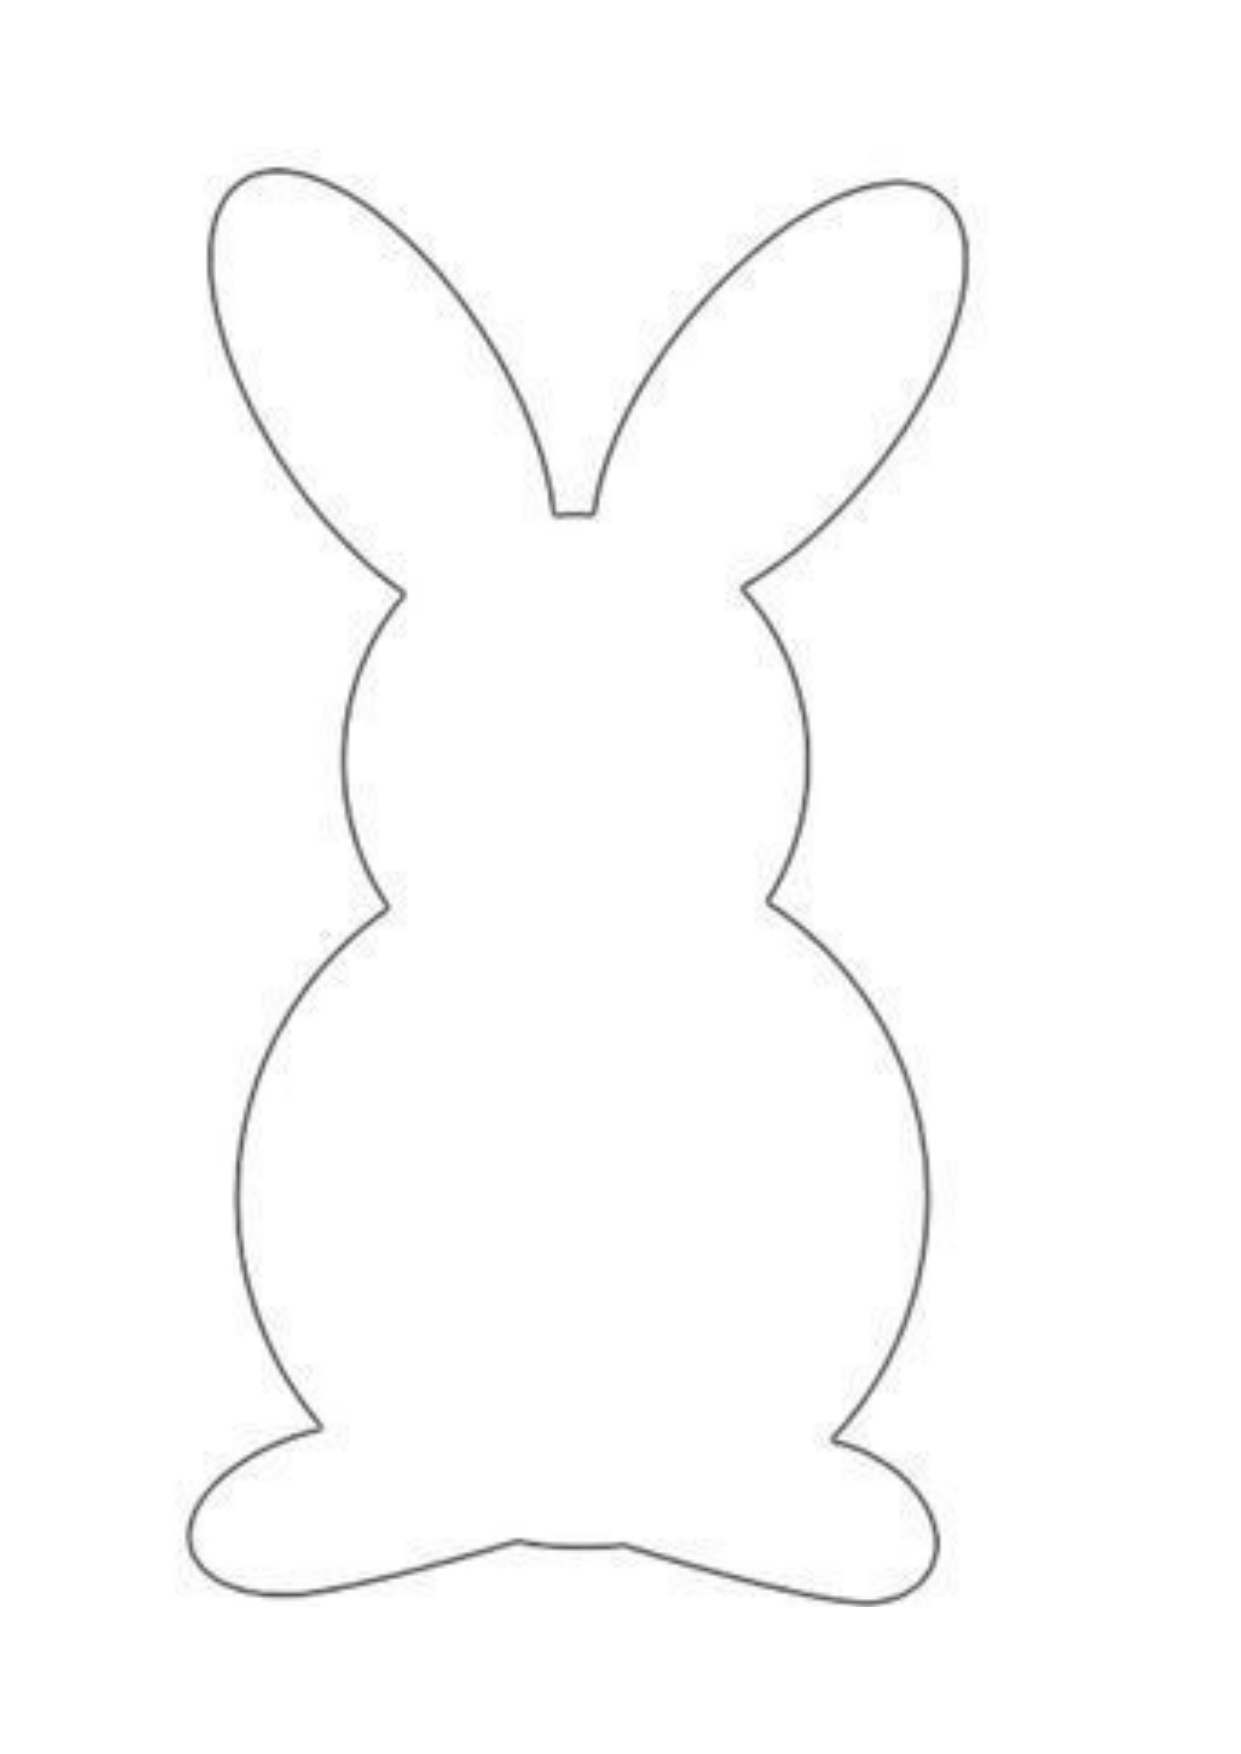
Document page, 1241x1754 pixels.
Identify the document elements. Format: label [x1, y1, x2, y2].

picture [147, 147, 1003, 1607]
